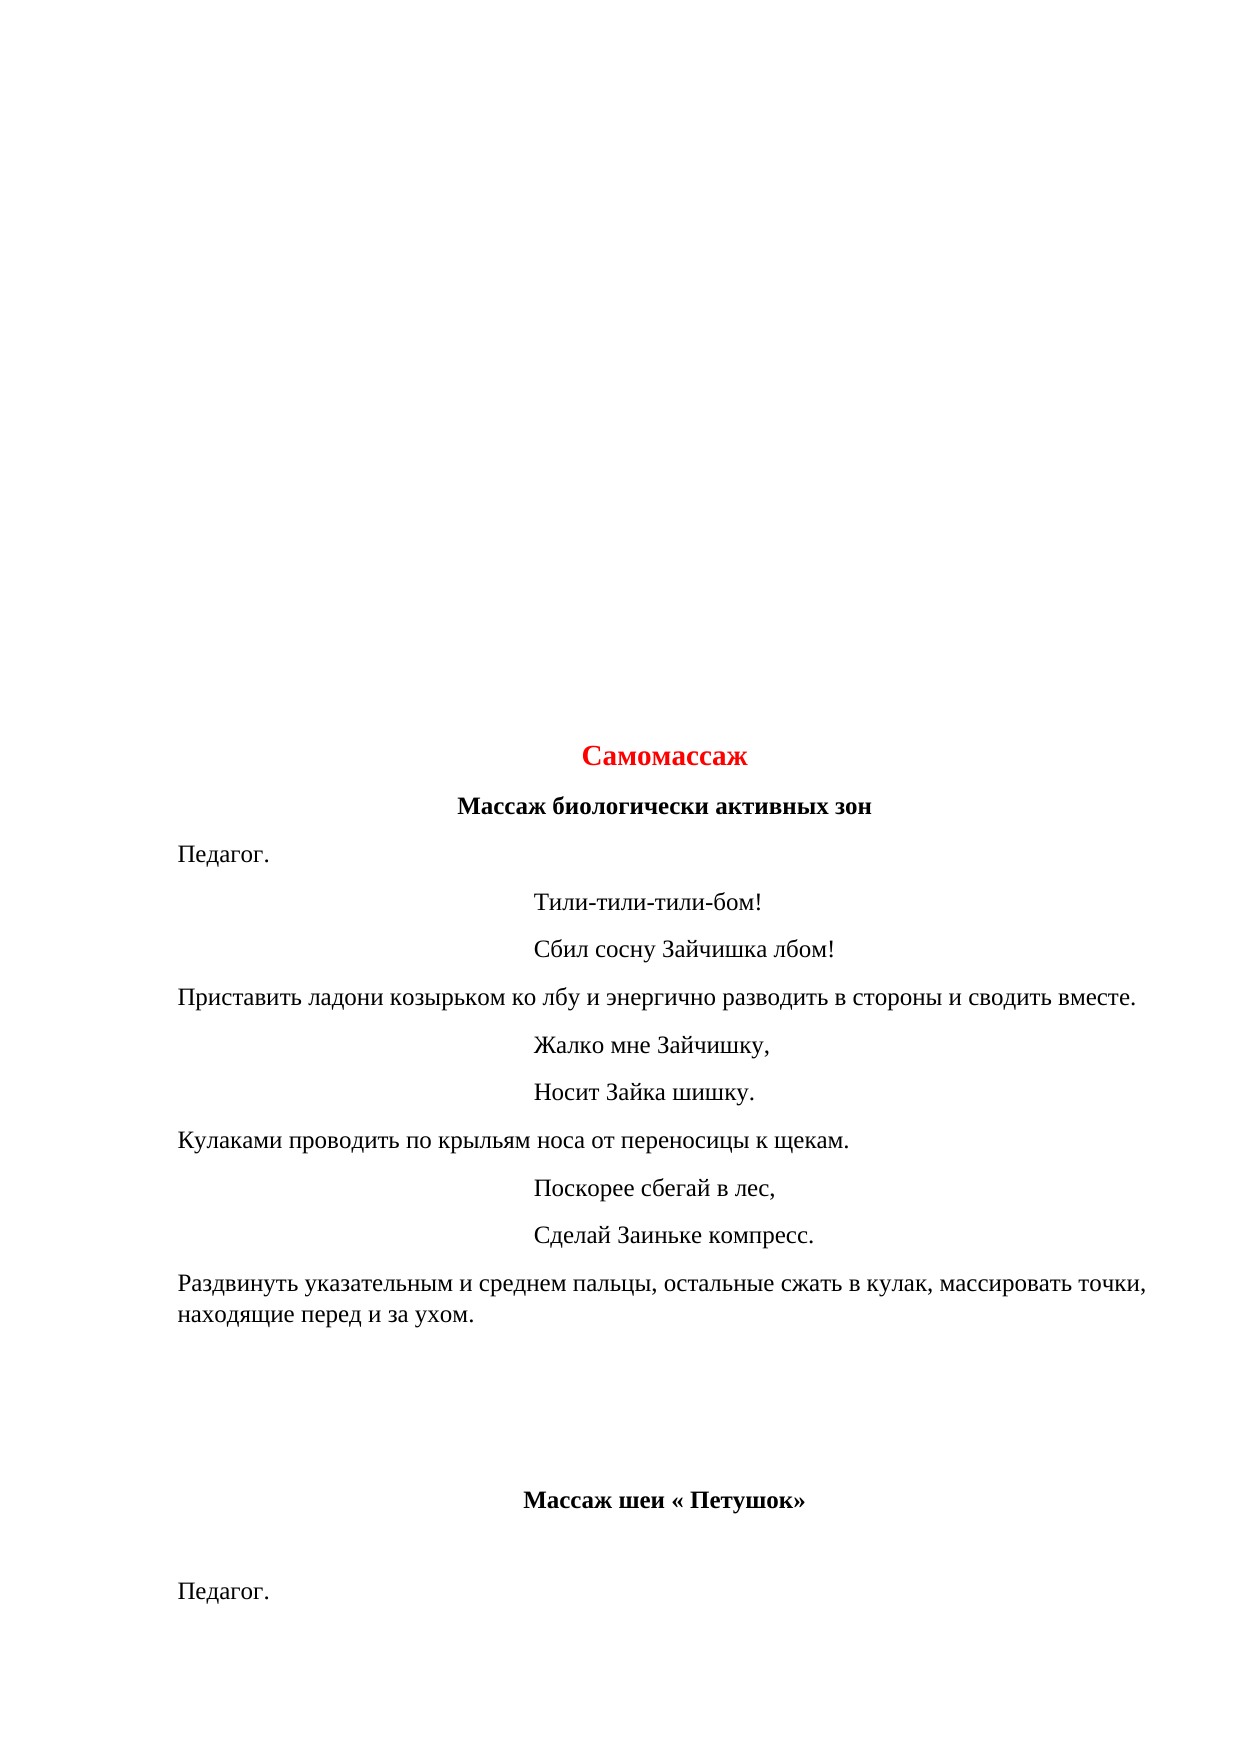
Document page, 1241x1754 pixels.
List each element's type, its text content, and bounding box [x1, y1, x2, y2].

text Самомассаж [177, 738, 1152, 772]
text Педагог. [177, 1576, 1152, 1605]
text Кулаками проводить по крыльям носа от переносицы к щекам. [177, 1125, 1152, 1154]
text Массаж шеи « Петушок» [177, 1486, 1152, 1514]
text Массаж биологически активных зон [177, 791, 1152, 820]
text Жалко мне Зайчишку, [177, 1030, 1152, 1058]
text Сбил сосну Зайчишка лбом! [177, 934, 1152, 963]
text Носит Зайка шишку. [177, 1077, 1152, 1106]
text Поскорее сбегай в лес, [177, 1173, 1152, 1202]
text Раздвинуть указательным и среднем пальцы, остальные сжать в кулак, массировать точки, находящие перед и за ухом. [177, 1268, 1152, 1328]
text Приставить ладони козырьком ко лбу и энергично разводить в стороны и сводить вместе. [177, 982, 1152, 1011]
text Сделай Заиньке компресс. [177, 1221, 1152, 1249]
text Педагог. [177, 839, 1152, 868]
text Тили-тили-тили-бом! [177, 887, 1152, 915]
